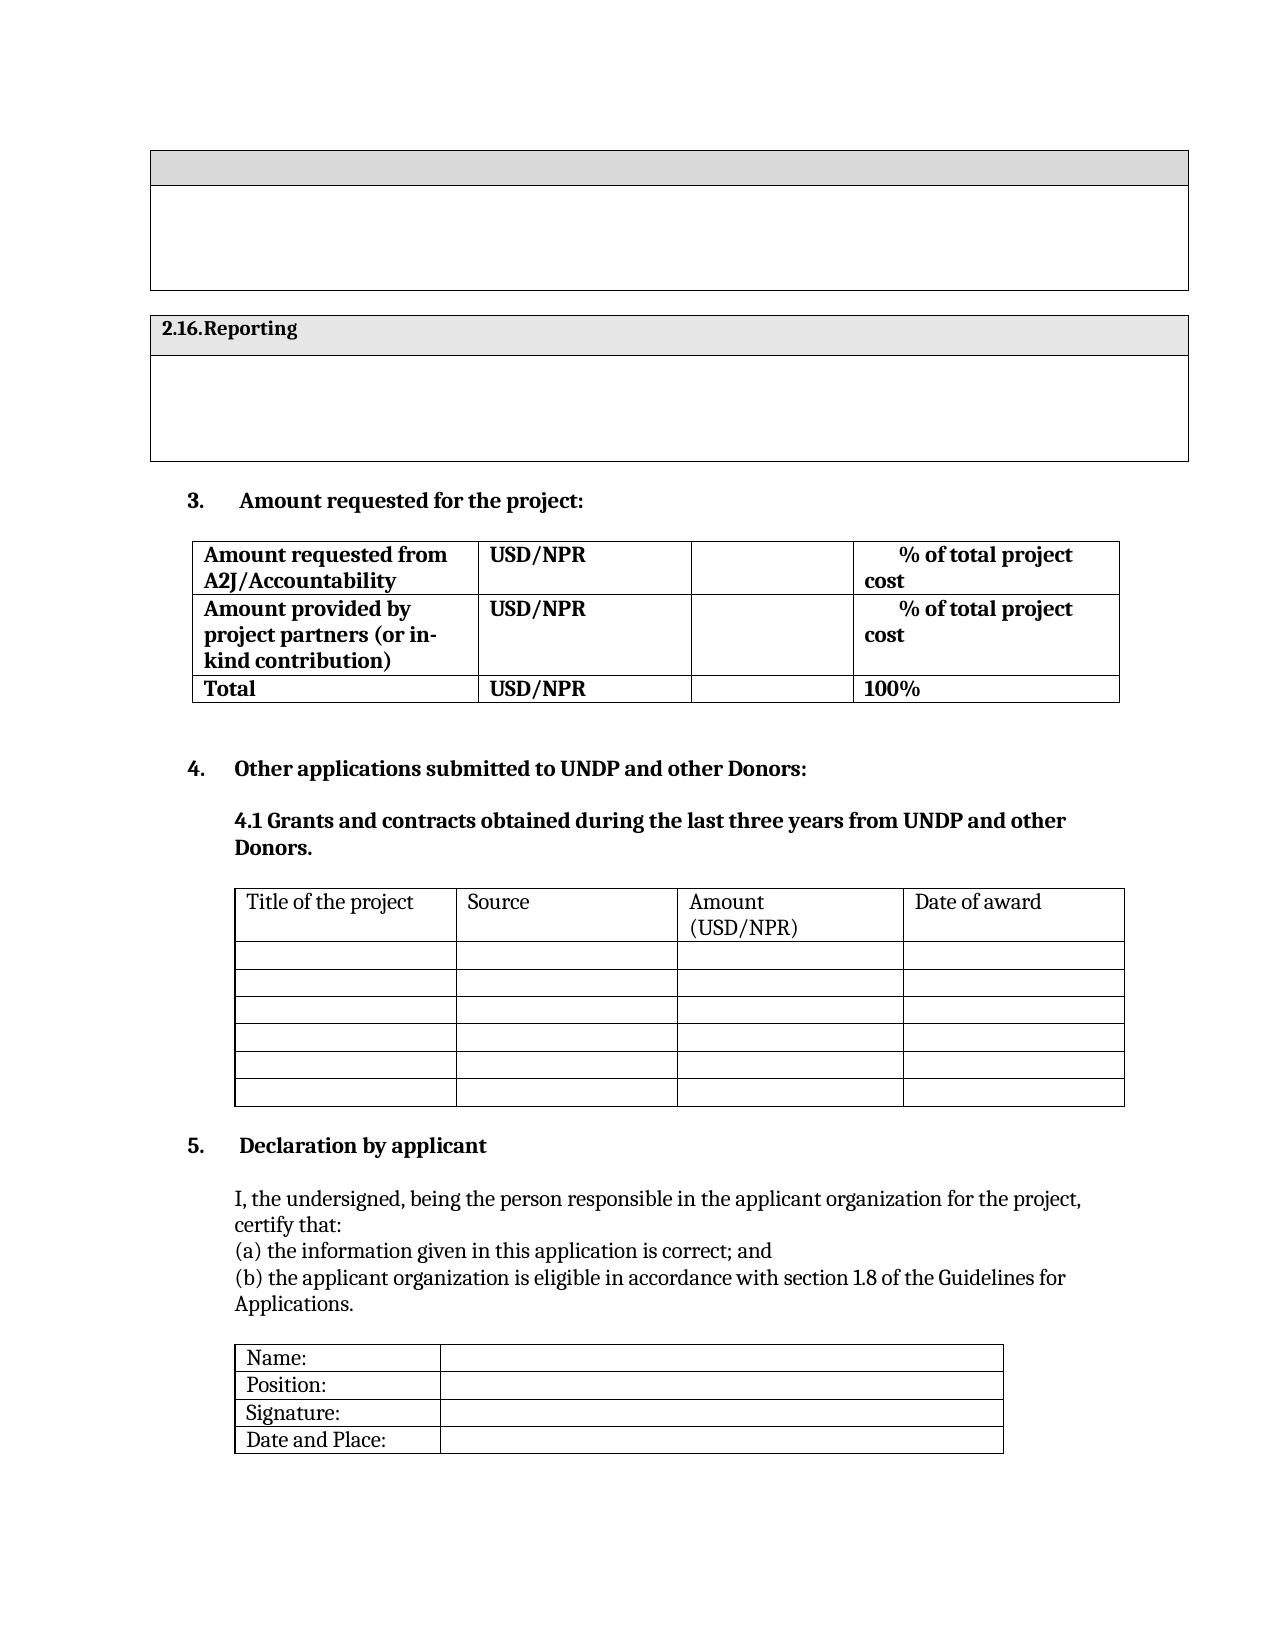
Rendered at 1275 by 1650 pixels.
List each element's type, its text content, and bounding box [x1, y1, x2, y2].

table_cell [236, 1052, 456, 1078]
table_cell [678, 942, 903, 968]
text Declaration by applicant [187, 1133, 1125, 1159]
table_header USD/NPR [479, 542, 691, 594]
table_cell [457, 1052, 677, 1078]
table_cell Signature: [236, 1400, 440, 1426]
table_cell [692, 676, 853, 702]
table_cell Date and Place: [236, 1427, 440, 1453]
table_cell Amount provided by project partners (or in-kind contribution) [193, 595, 478, 674]
table_cell USD/NPR [479, 595, 691, 674]
table_cell [236, 970, 456, 996]
table_cell [904, 997, 1124, 1023]
table_cell [904, 970, 1124, 996]
table_cell [441, 1400, 1003, 1426]
table_cell [441, 1372, 1003, 1398]
table_header Title of the project [236, 889, 456, 941]
list (a) the information given in this application is correct; and [234, 1238, 1125, 1265]
text Other applications submitted to UNDP and other Donors: [187, 756, 1125, 782]
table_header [151, 151, 1188, 185]
table_cell [236, 997, 456, 1023]
table_header Amount (USD/NPR) [678, 889, 903, 941]
table_header % of total project cost [854, 542, 1119, 594]
table_cell [904, 1079, 1124, 1106]
list 4.1 Grants and contracts obtained during the last three years from UNDP and other Donors. [234, 808, 1125, 861]
table_cell [678, 970, 903, 996]
table_cell Total [193, 676, 478, 702]
list I, the undersigned, being the person responsible in the applicant organization for the project, certify that: [234, 1186, 1125, 1238]
table_cell [236, 1079, 456, 1106]
table_cell [457, 970, 677, 996]
table_cell [236, 1024, 456, 1051]
list (b) the applicant organization is eligible in accordance with section 1.8 of the Guidelines for Applications. [234, 1265, 1125, 1317]
table_cell [904, 942, 1124, 968]
table_cell Position: [236, 1372, 440, 1398]
table_header [692, 542, 853, 594]
table_header Amount requested from A2J/Accountability [193, 542, 478, 594]
table_cell [678, 1024, 903, 1051]
table_header Date of award [904, 889, 1124, 941]
table_header [441, 1345, 1003, 1371]
table_cell [904, 1052, 1124, 1078]
table_cell [678, 1052, 903, 1078]
table_cell [457, 1079, 677, 1106]
table_cell [457, 942, 677, 968]
table_cell [457, 997, 677, 1023]
table_cell [692, 595, 853, 674]
table_header Name: [236, 1345, 440, 1371]
table_cell [151, 186, 1188, 290]
table_cell USD/NPR [479, 676, 691, 702]
table_cell [151, 356, 1188, 461]
table_cell [678, 997, 903, 1023]
table_header Reporting [151, 316, 1188, 355]
table_cell 100% [854, 676, 1119, 702]
table_header Source [457, 889, 677, 941]
table_cell [457, 1024, 677, 1051]
text Amount requested for the project: [187, 488, 1125, 514]
table_cell [904, 1024, 1124, 1051]
table_cell [236, 942, 456, 968]
table_cell % of total project cost [854, 595, 1119, 674]
table_cell [441, 1427, 1003, 1453]
table_cell [678, 1079, 903, 1106]
